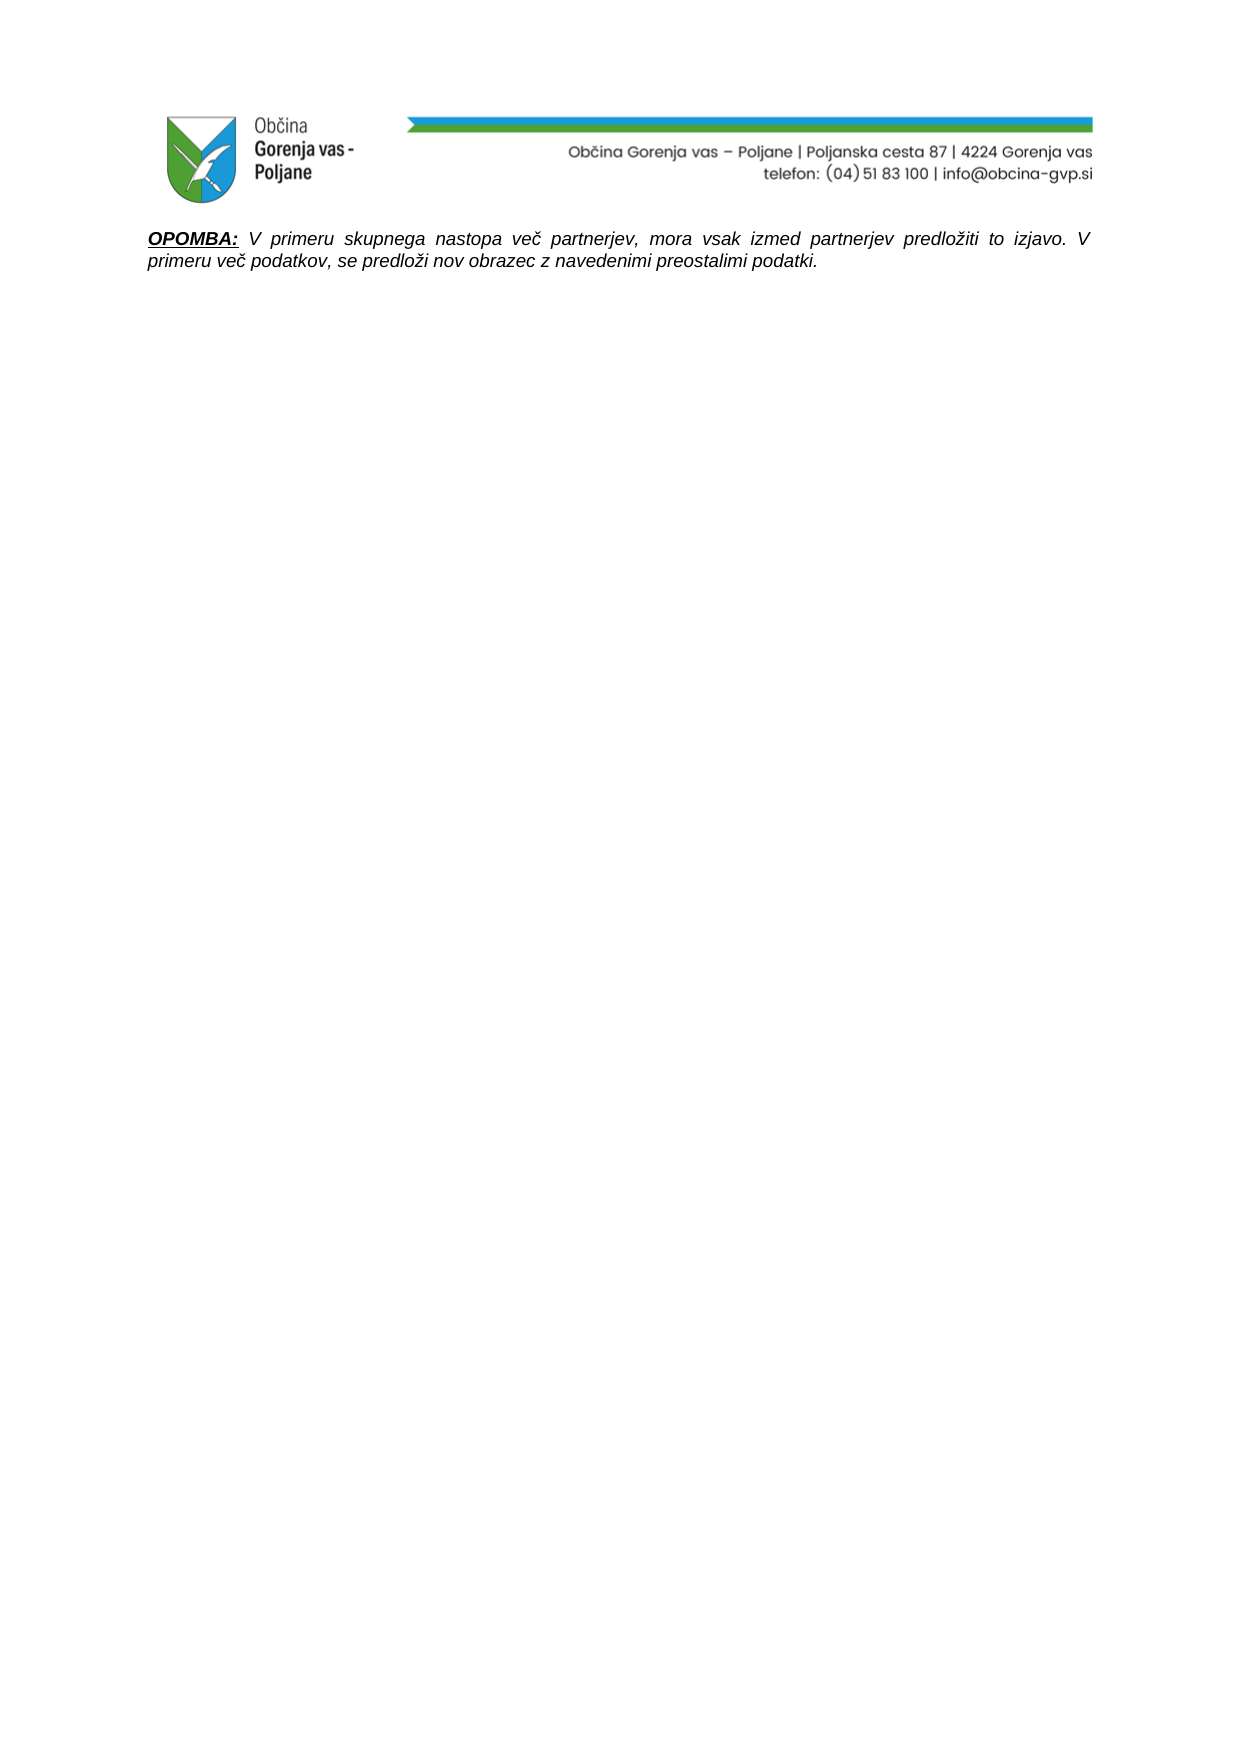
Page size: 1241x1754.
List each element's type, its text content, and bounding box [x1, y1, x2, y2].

picture [147, 59, 1093, 228]
text OPOMBA: V primeru skupnega nastopa več partnerjev, mora vsak izmed partnerjev predložiti to izjavo. V primeru več podatkov, se predloži nov obrazec z navedenimi preostalimi podatki. [148, 228, 1092, 271]
